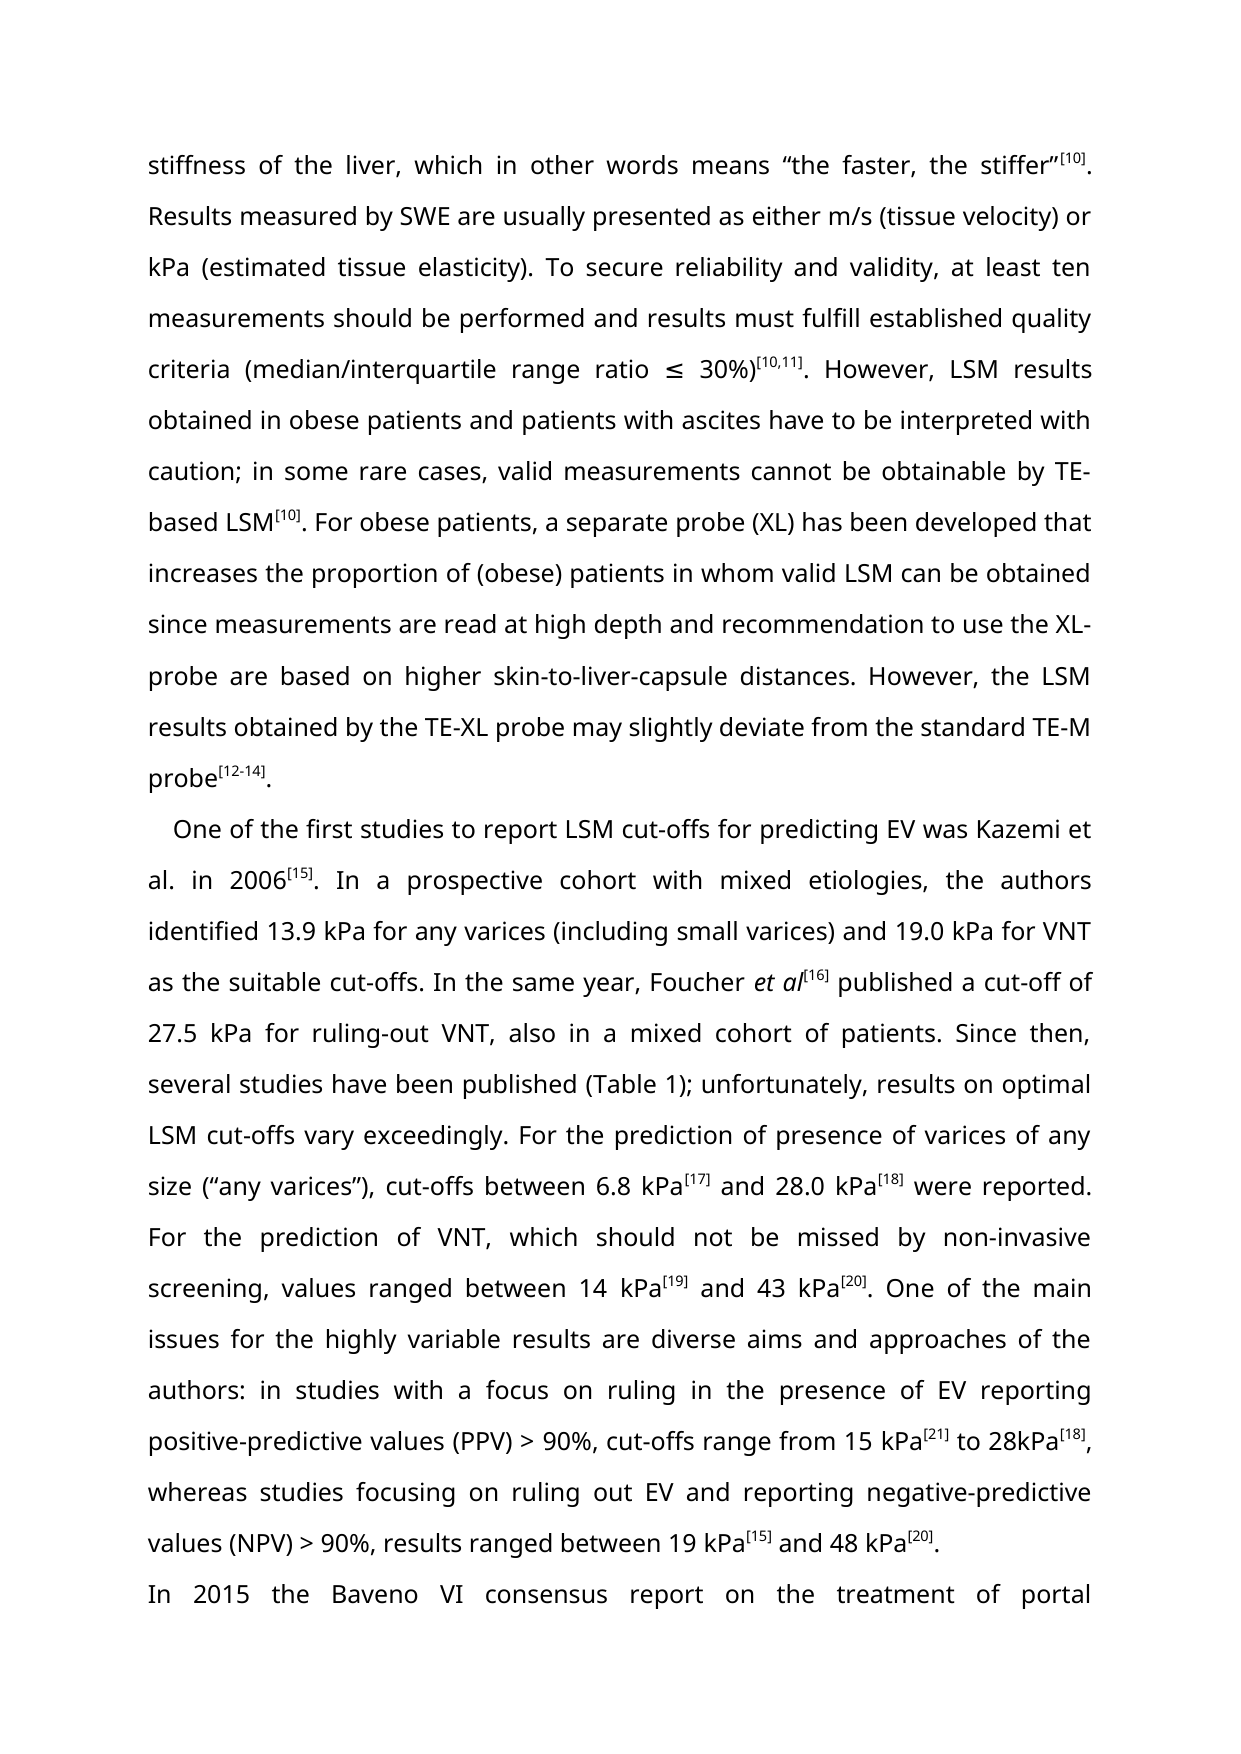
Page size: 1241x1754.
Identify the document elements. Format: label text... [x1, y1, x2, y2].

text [148, 148, 1092, 794]
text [148, 1577, 1092, 1611]
text One of the first studies to report LSM cut-offs for predicting EV was Kazemi et al. in 2006[15]. In a prospective cohort with mixed etiologies, the authors identified 13.9 kPa for any varices (including small varices) and 19.0 kPa for VNT as the suitable cut-offs. In the same year, Foucher et al[16] published a cut-off of 27.5 kPa for ruling-out VNT, also in a mixed cohort of patients. Since then, several studies have been published (Table 1); unfortunately, results on optimal LSM cut-offs vary exceedingly. For the prediction of presence of varices of any size (“any varices”), cut-offs between 6.8 kPa[17] and 28.0 kPa[18] were reported. For the prediction of VNT, which should not be missed by non-invasive screening, values ranged between 14 kPa[19] and 43 kPa[20]. One of the main issues for the highly variable results are diverse aims and approaches of the authors: in studies with a focus on ruling in the presence of EV reporting positive-predictive values (PPV) > 90%, cut-offs range from 15 kPa[21] to 28kPa[18], whereas studies focusing on ruling out EV and reporting negative-predictive values (NPV) > 90%, results ranged between 19 kPa[15] and 48 kPa[20]. [148, 811, 1092, 1560]
